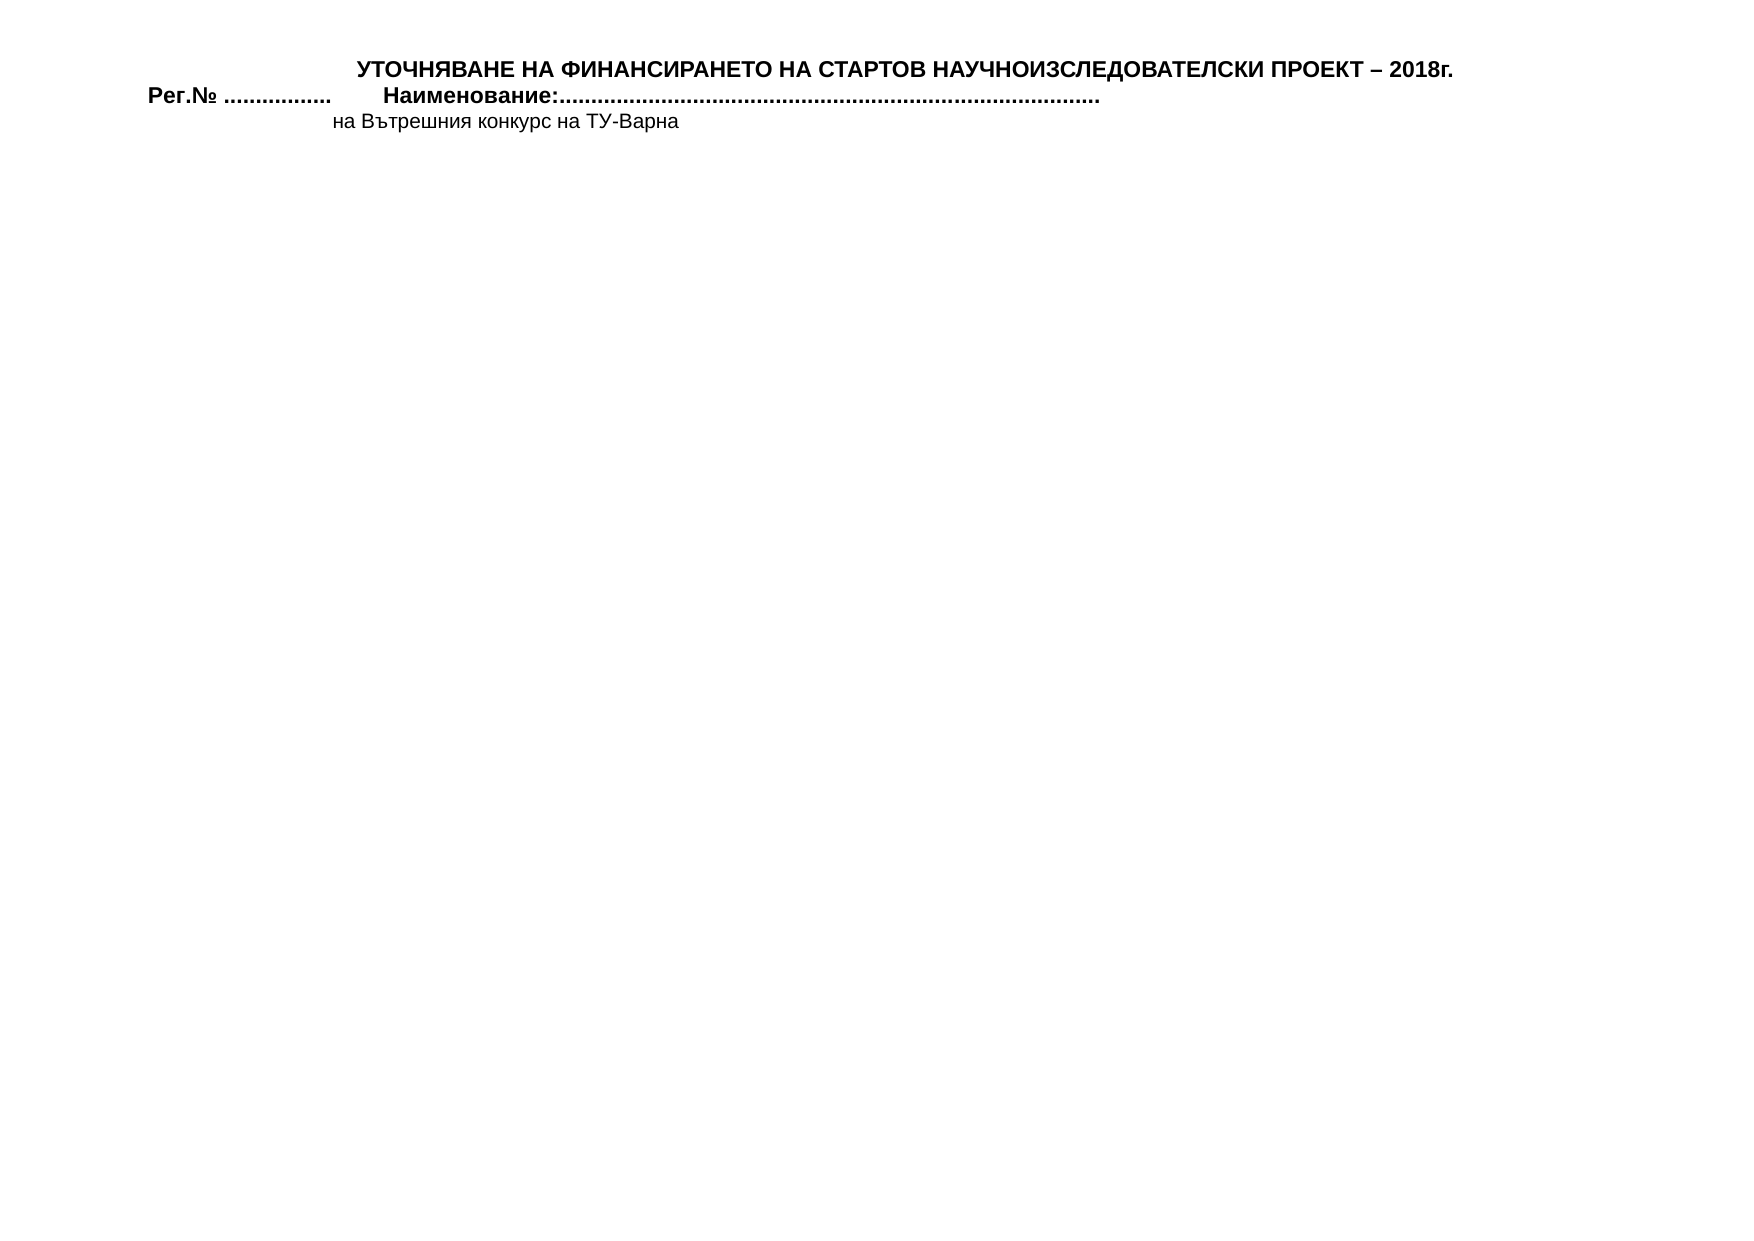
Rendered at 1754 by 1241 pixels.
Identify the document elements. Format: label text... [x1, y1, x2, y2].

text на Вътрешния конкурс на ТУ-Варна [148, 109, 864, 133]
